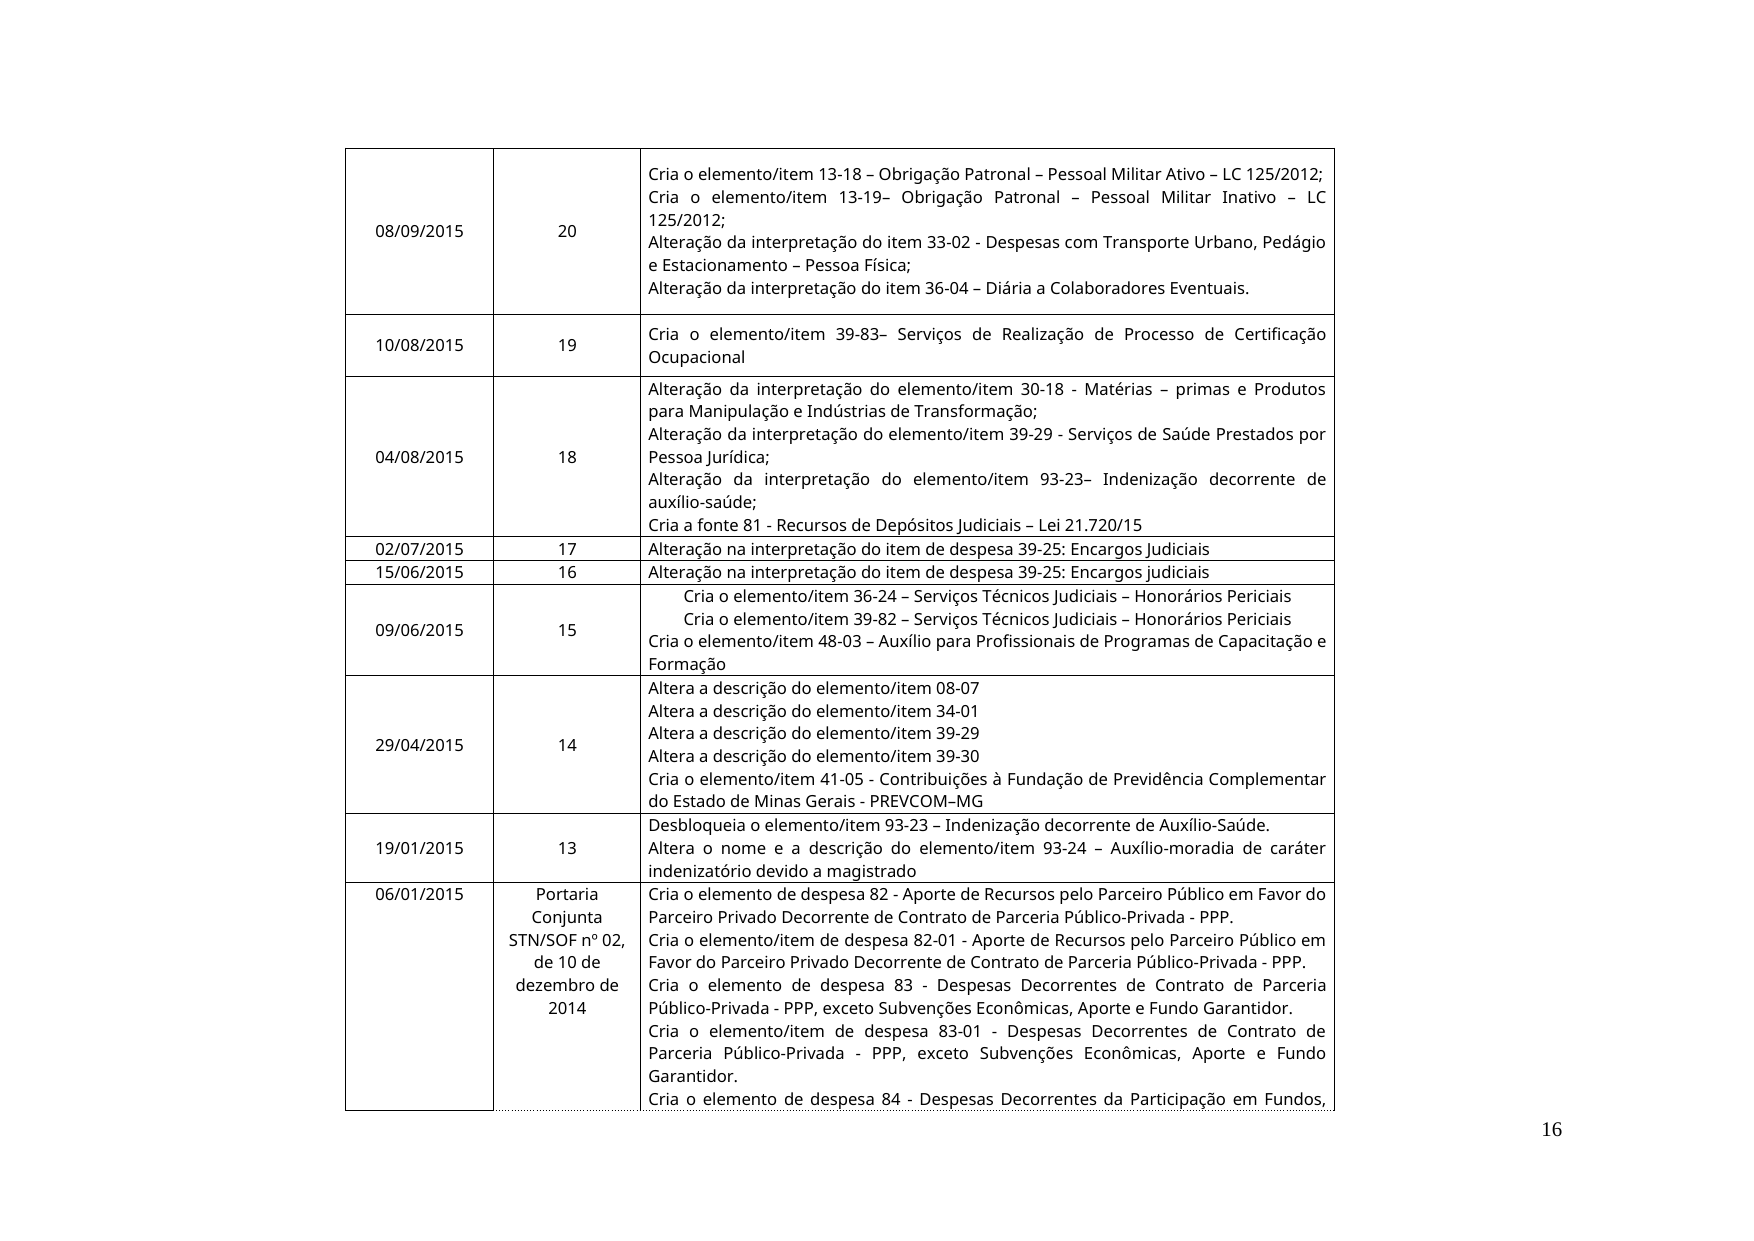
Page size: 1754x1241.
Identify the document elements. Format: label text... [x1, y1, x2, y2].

table_cell 19 [494, 315, 640, 376]
table_cell 16 [494, 561, 640, 583]
table_cell 06/01/2015 [346, 883, 493, 1110]
table_cell Alteração na interpretação do item de despesa 39-25: Encargos Judiciais [641, 537, 1334, 560]
table_cell 18 [494, 377, 640, 536]
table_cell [494, 883, 640, 1110]
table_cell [641, 883, 1334, 1110]
table_cell Cria o elemento/item 36-24 – Serviços Técnicos Judiciais – Honorários Periciais Cria o elemento/item 39-82 – Serviços Técnicos Judiciais – Honorários Periciais Cria o elemento/item 48-03 – Auxílio para Profissionais de Programas de Capacitação e Formação [641, 585, 1334, 675]
table_cell 13 [494, 814, 640, 882]
table_cell 09/06/2015 [346, 585, 493, 675]
table_cell 02/07/2015 [346, 537, 493, 560]
table_cell 14 [494, 676, 640, 813]
table_cell 19/01/2015 [346, 814, 493, 882]
table_cell 04/08/2015 [346, 377, 493, 536]
table_cell Cria o elemento/item 13-18 – Obrigação Patronal – Pessoal Militar Ativo – LC 125/2012; Cria o elemento/item 13-19– Obrigação Patronal – Pessoal Militar Inativo – LC 125/2012; Alteração da interpretação do item 33-02 - Despesas com Transporte Urbano, Pedágio e Estacionamento – Pessoa Física; Alteração da interpretação do item 36-04 – Diária a Colaboradores Eventuais. [641, 149, 1334, 313]
table_cell 15/06/2015 [346, 561, 493, 583]
table_cell 20 [494, 149, 640, 313]
table_cell 29/04/2015 [346, 676, 493, 813]
table_cell 08/09/2015 [346, 149, 493, 313]
table_cell 17 [494, 537, 640, 560]
table_cell Alteração na interpretação do item de despesa 39-25: Encargos judiciais [641, 561, 1334, 583]
table_cell Cria o elemento/item 39-83– Serviços de Realização de Processo de Certificação Ocupacional [641, 315, 1334, 376]
table_cell Desbloqueia o elemento/item 93-23 – Indenização decorrente de Auxílio-Saúde. Altera o nome e a descrição do elemento/item 93-24 – Auxílio-moradia de caráter indenizatório devido a magistrado [641, 814, 1334, 882]
table_cell Altera a descrição do elemento/item 08-07 Altera a descrição do elemento/item 34-01 Altera a descrição do elemento/item 39-29 Altera a descrição do elemento/item 39-30 Cria o elemento/item 41-05 - Contribuições à Fundação de Previdência Complementar do Estado de Minas Gerais - PREVCOM–MG [641, 676, 1334, 813]
table_cell Alteração da interpretação do elemento/item 30-18 - Matérias – primas e Produtos para Manipulação e Indústrias de Transformação; Alteração da interpretação do elemento/item 39-29 - Serviços de Saúde Prestados por Pessoa Jurídica; Alteração da interpretação do elemento/item 93-23– Indenização decorrente de auxílio-saúde; Cria a fonte 81 - Recursos de Depósitos Judiciais – Lei 21.720/15 [641, 377, 1334, 536]
table_cell 10/08/2015 [346, 315, 493, 376]
table_cell 15 [494, 585, 640, 675]
